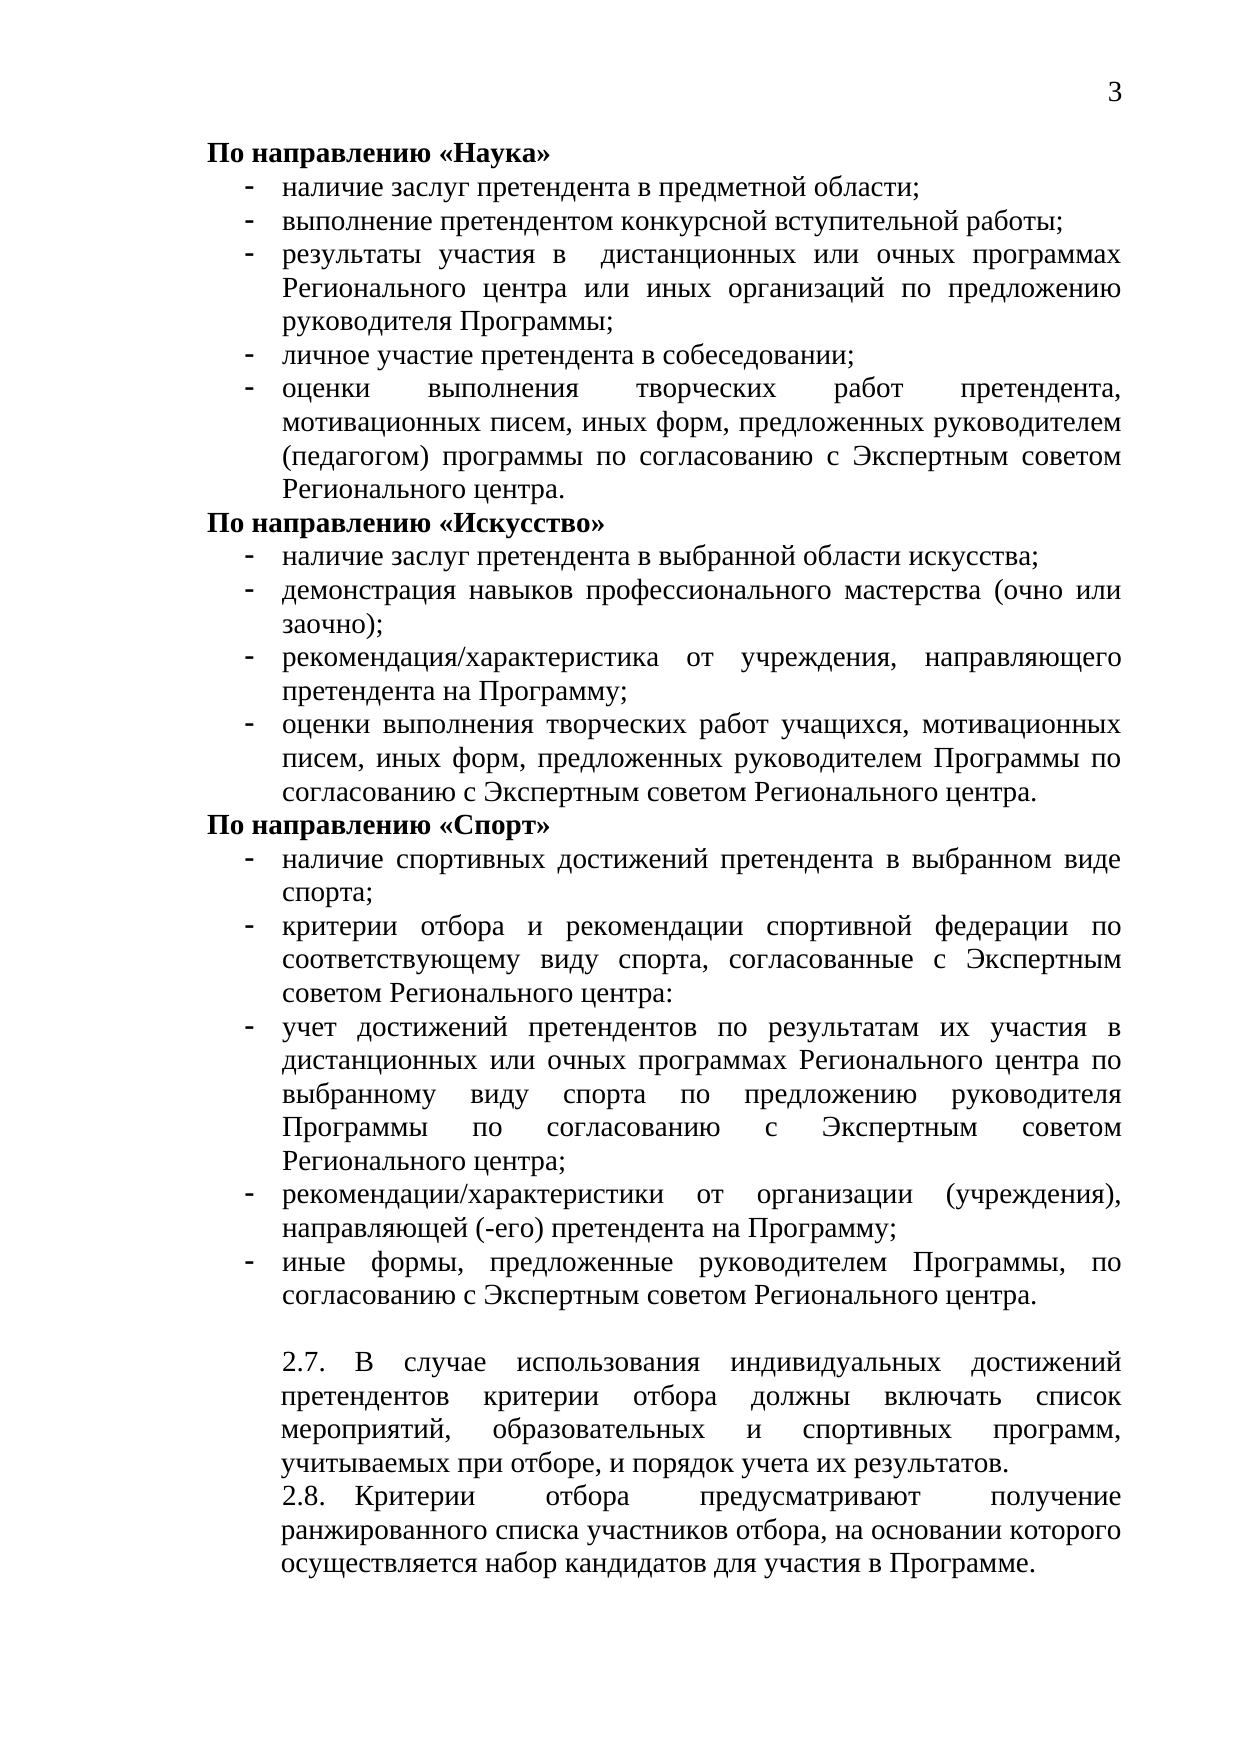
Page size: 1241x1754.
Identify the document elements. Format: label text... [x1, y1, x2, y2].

list критерии отбора и рекомендации спортивной федерации по соответствующему виду спорта, согласованные с Экспертным советом Регионального центра: [244, 908, 1122, 1009]
list личное участие претендента в собеседовании; [244, 337, 1122, 371]
list Критерии отбора предусматривают получение ранжированного списка участников отбора, на основании которого осуществляется набор кандидатов для участия в Программе. [281, 1478, 1122, 1579]
list выполнение претендентом конкурсной вступительной работы; [244, 203, 1122, 236]
list учет достижений претендентов по результатам их участия в дистанционных или очных программах Регионального центра по выбранному виду спорта по предложению руководителя Программы по согласованию с Экспертным советом Регионального центра; [244, 1009, 1122, 1176]
list наличие заслуг претендента в выбранной области искусства; [244, 538, 1122, 572]
list наличие спортивных достижений претендента в выбранном виде спорта; [244, 841, 1122, 908]
list В случае использования индивидуальных достижений претендентов критерии отбора должны включать список мероприятий, образовательных и спортивных программ, учитываемых при отборе, и порядок учета их результатов. [281, 1344, 1122, 1478]
list оценки выполнения творческих работ претендента, мотивационных писем, иных форм, предложенных руководителем (педагогом) программы по согласованию с Экспертным советом Регионального центра. [244, 371, 1122, 505]
list рекомендации/характеристики от организации (учреждения), направляющей (-его) претендента на Программу; [244, 1176, 1122, 1244]
list рекомендация/характеристика от учреждения, направляющего претендента на Программу; [244, 639, 1122, 706]
text По направлению «Наука» [207, 135, 1122, 169]
list результаты участия в дистанционных или очных программах Регионального центра или иных организаций по предложению руководителя Программы; [244, 236, 1122, 337]
list наличие заслуг претендента в предметной области; [244, 169, 1122, 203]
list демонстрация навыков профессионального мастерства (очно или заочно); [244, 572, 1122, 639]
text По направлению «Искусство» [207, 505, 1122, 538]
text По направлению «Спорт» [207, 807, 1122, 841]
list иные формы, предложенные руководителем Программы, по согласованию с Экспертным советом Регионального центра. [244, 1244, 1122, 1311]
list оценки выполнения творческих работ учащихся, мотивационных писем, иных форм, предложенных руководителем Программы по согласованию с Экспертным советом Регионального центра. [244, 706, 1122, 807]
